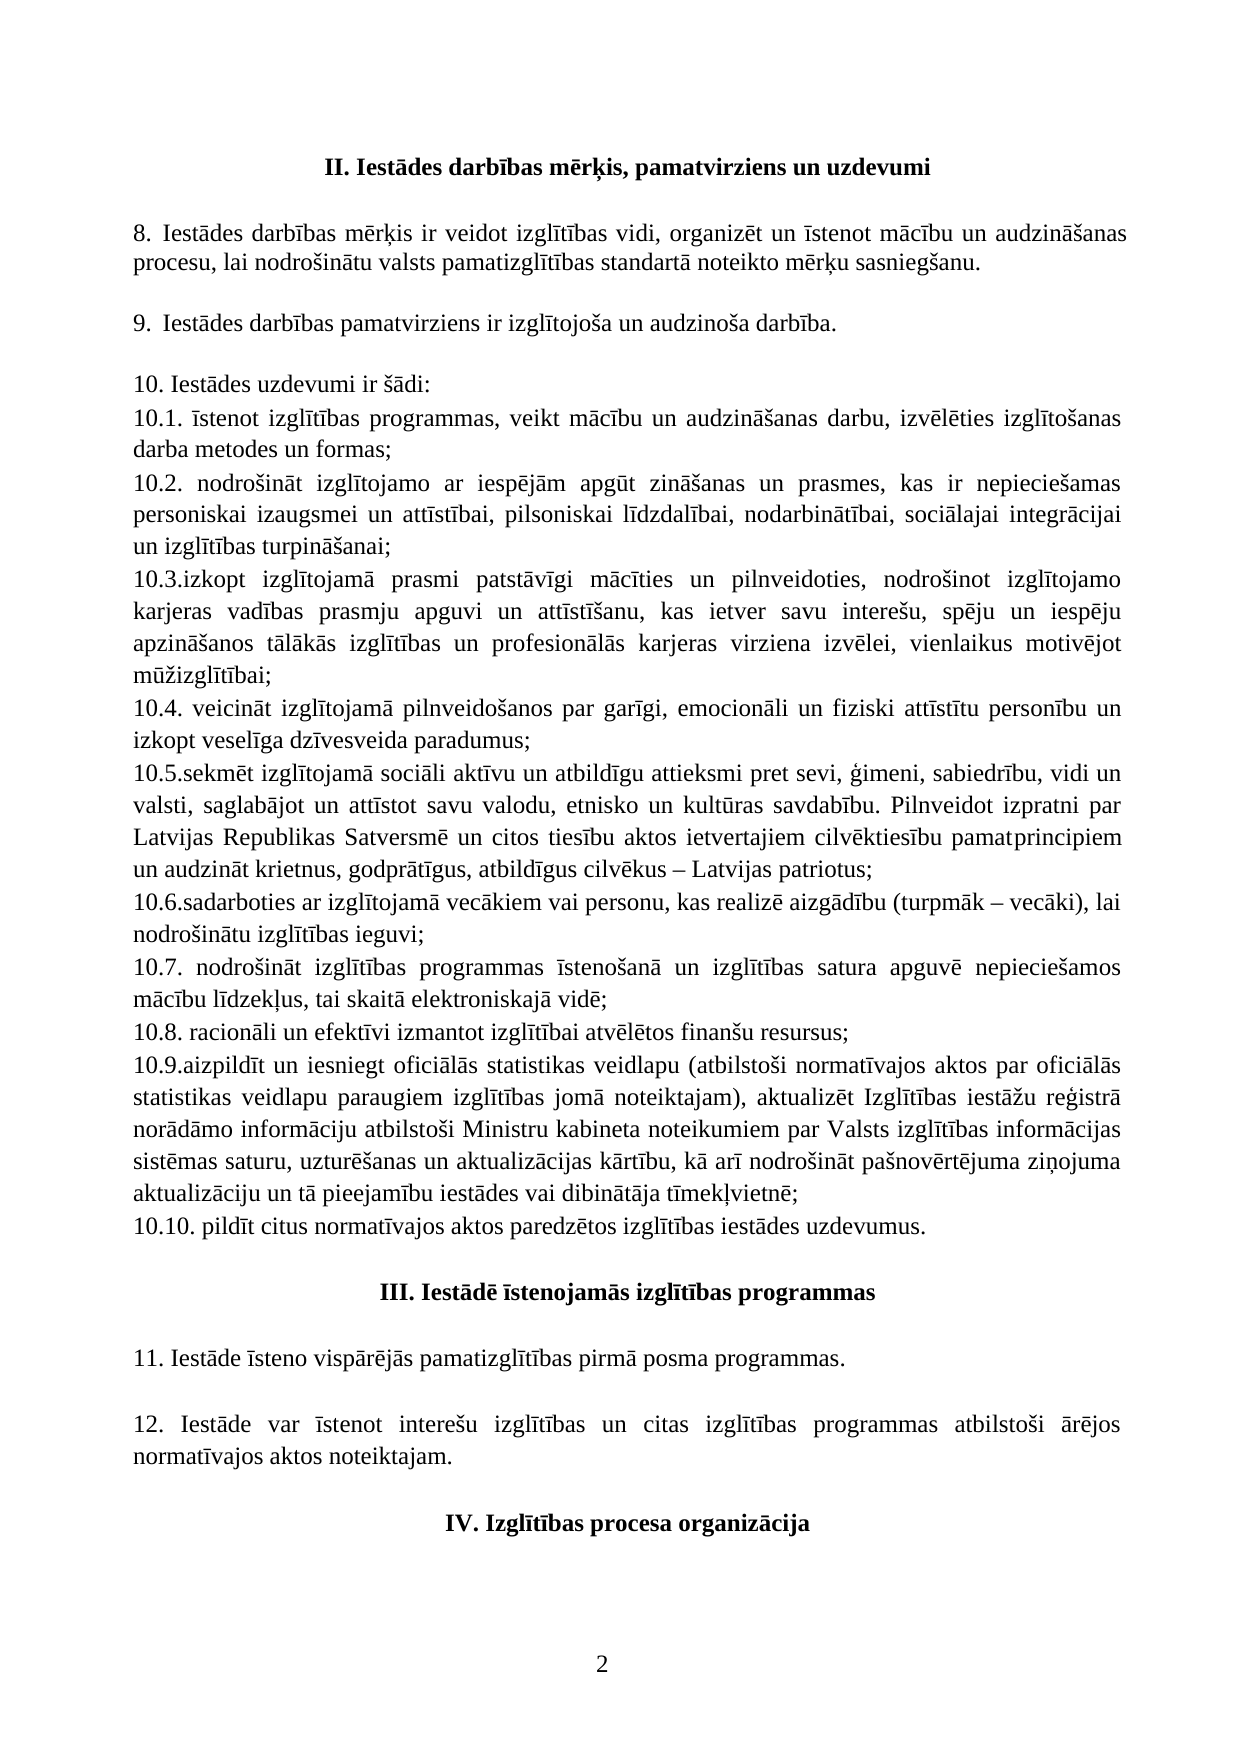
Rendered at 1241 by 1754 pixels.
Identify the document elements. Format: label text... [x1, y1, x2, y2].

text 10.2. nodrošināt izglītojamo ar iespējām apgūt zināšanas un prasmes, kas ir nepieciešamas personiskai izaugsmei un attīstībai, pilsoniskai līdzdalībai, nodarbinātībai, sociālajai integrācijai un izglītības turpināšanai; [133, 468, 1122, 560]
text 10.6.sadarboties ar izglītojamā vecākiem vai personu, kas realizē aizgādību (turpmāk – vecāki), lai nodrošinātu izglītības ieguvi; [133, 887, 1122, 948]
text 10. Iestādes uzdevumi ir šādi: [133, 369, 1122, 398]
text III. Iestādē īstenojamās izglītības programmas [133, 1277, 1122, 1306]
text 10.5.sekmēt izglītojamā sociāli aktīvu un atbildīgu attieksmi pret sevi, ģimeni, sabiedrību, vidi un valsti, saglabājot un attīstot savu valodu, etnisko un kultūras savdabību. Pilnveidot izpratni par Latvijas Republikas Satversmē un citos tiesību aktos ietvertajiem cilvēktiesību pamatprincipiem un audzināt krietnus, godprātīgus, atbildīgus cilvēkus – Latvijas patriotus; [133, 758, 1122, 883]
list II. Iestādes darbības mērķis, pamatvirziens un uzdevumi [133, 152, 1122, 181]
list Iestādes darbības pamatvirziens ir izglītojoša un audzinoša darbība. [133, 308, 1129, 336]
text 10.10. pildīt citus normatīvajos aktos paredzētos izglītības iestādes uzdevumus. [133, 1211, 1122, 1239]
text IV. Izglītības procesa organizācija [133, 1508, 1122, 1536]
text 10.7. nodrošināt izglītības programmas īstenošanā un izglītības satura apguvē nepieciešamos mācību līdzekļus, tai skaitā elektroniskajā vidē; [133, 952, 1122, 1013]
text 10.1. īstenot izglītības programmas, veikt mācību un audzināšanas darbu, izvēlēties izglītošanas darba metodes un formas; [133, 403, 1122, 463]
text 10.8. racionāli un efektīvi izmantot izglītībai atvēlētos finanšu resursus; [133, 1017, 1122, 1046]
text 11. Iestāde īsteno vispārējās pamatizglītības pirmā posma programmas. [133, 1343, 1122, 1372]
text 12. Iestāde var īstenot interešu izglītības un citas izglītības programmas atbilstoši ārējos normatīvajos aktos noteiktajam. [133, 1409, 1122, 1470]
list Iestādes darbības mērķis ir veidot izglītības vidi, organizēt un īstenot mācību un audzināšanas procesu, lai nodrošinātu valsts pamatizglītības standartā noteikto mērķu sasniegšanu. [133, 218, 1129, 276]
text 10.9.aizpildīt un iesniegt oficiālās statistikas veidlapu (atbilstoši normatīvajos aktos par oficiālās statistikas veidlapu paraugiem izglītības jomā noteiktajam), aktualizēt Izglītības iestāžu reģistrā norādāmo informāciju atbilstoši Ministru kabineta noteikumiem par Valsts izglītības informācijas sistēmas saturu, uzturēšanas un aktualizācijas kārtību, kā arī nodrošināt pašnovērtējuma ziņojuma aktualizāciju un tā pieejamību iestādes vai dibinātāja tīmekļvietnē; [133, 1050, 1122, 1206]
text 10.3.izkopt izglītojamā prasmi patstāvīgi mācīties un pilnveidoties, nodrošinot izglītojamo karjeras vadības prasmju apguvi un attīstīšanu, kas ietver savu interešu, spēju un iespēju apzināšanos tālākās izglītības un profesionālās karjeras virziena izvēlei, vienlaikus motivējot mūžizglītībai; [133, 564, 1122, 689]
text 10.4. veicināt izglītojamā pilnveidošanos par garīgi, emocionāli un fiziski attīstītu personību un izkopt veselīga dzīvesveida paradumus; [133, 693, 1122, 754]
